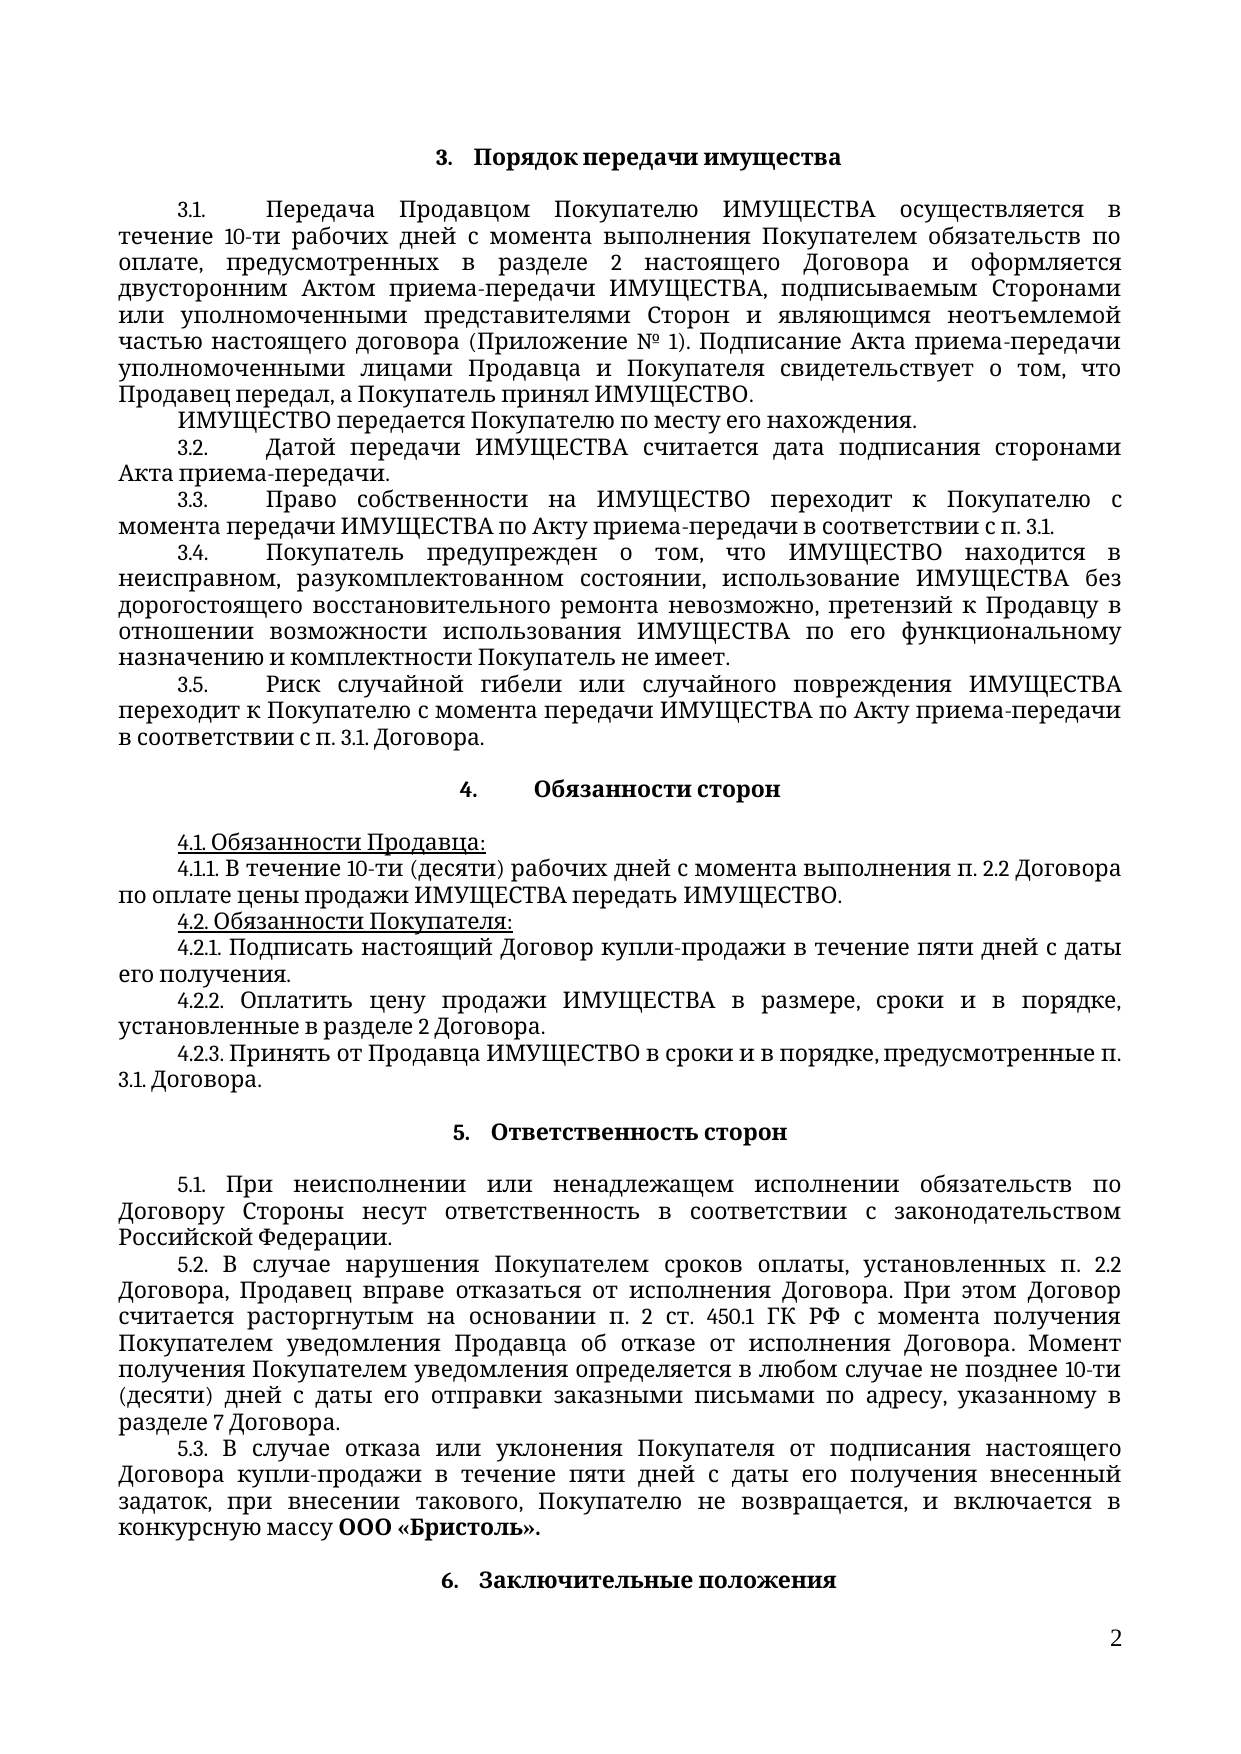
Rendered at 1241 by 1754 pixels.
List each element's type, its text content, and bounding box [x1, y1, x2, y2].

list Право собственности на ИМУЩЕСТВО переходит к Покупателю с момента передачи ИМУЩЕСТВА по Акту приема-передачи в соответствии с п. 3.1. [118, 487, 1122, 540]
list Обязанности сторон [118, 777, 1122, 803]
text 4.2. Обязанности Покупателя: [118, 909, 1122, 935]
list Заключительные положения [156, 1568, 1122, 1594]
text 4.2.3. Принять от Продавца ИМУЩЕСТВО в сроки и в порядке, предусмотренные п. 3.1. Договора. [118, 1041, 1122, 1093]
list Покупатель предупрежден о том, что ИМУЩЕСТВО находится в неисправном, разукомплектованном состоянии, использование ИМУЩЕСТВА без дорогостоящего восстановительного ремонта невозможно, претензий к Продавцу в отношении возможности использования ИМУЩЕСТВА по его функциональному назначению и комплектности Покупатель не имеет. [118, 540, 1122, 672]
text 4.1.1. В течение 10-ти (десяти) рабочих дней с момента выполнения п. 2.2 Договора по оплате цены продажи ИМУЩЕСТВА передать ИМУЩЕСТВО. [118, 856, 1122, 909]
text 4.2.1. Подписать настоящий Договор купли-продажи в течение пяти дней с даты его получения. [118, 935, 1122, 988]
list Риск случайной гибели или случайного повреждения ИМУЩЕСТВА переходит к Покупателю с момента передачи ИМУЩЕСТВА по Акту приема-передачи в соответствии с п. 3.1. Договора. [118, 672, 1122, 751]
text ИМУЩЕСТВО передается Покупателю по месту его нахождения. [118, 408, 1122, 434]
list Ответственность сторон [118, 1119, 1122, 1146]
text 5.2. В случае нарушения Покупателем сроков оплаты, установленных п. 2.2 Договора, Продавец вправе отказаться от исполнения Договора. При этом Договор считается расторгнутым на основании п. 2 ст. 450.1 ГК РФ с момента получения Покупателем уведомления Продавца об отказе от исполнения Договора. Момент получения Покупателем уведомления определяется в любом случае не позднее 10-ти (десяти) дней с даты его отправки заказными письмами по адресу, указанному в разделе 7 Договора. [118, 1251, 1122, 1436]
list Передача Продавцом Покупателю ИМУЩЕСТВА осуществляется в течение 10-ти рабочих дней с момента выполнения Покупателем обязательств по оплате, предусмотренных в разделе 2 настоящего Договора и оформляется двусторонним Актом приема-передачи ИМУЩЕСТВА, подписываемым Сторонами или уполномоченными представителями Сторон и являющимся неотъемлемой частью настоящего договора (Приложение № 1). Подписание Акта приема-передачи уполномоченными лицами Продавца и Покупателя свидетельствует о том, что Продавец передал, а Покупатель принял ИМУЩЕСТВО. [118, 197, 1122, 408]
list Датой передачи ИМУЩЕСТВА считается дата подписания сторонами Акта приема-передачи. [118, 434, 1122, 487]
list Порядок передачи имущества [156, 144, 1122, 171]
text 5.1. При неисполнении или ненадлежащем исполнении обязательств по Договору Стороны несут ответственность в соответствии с законодательством Российской Федерации. [118, 1172, 1122, 1251]
text 5.3. В случае отказа или уклонения Покупателя от подписания настоящего Договора купли-продажи в течение пяти дней с даты его получения внесенный задаток, при внесении такового, Покупателю не возвращается, и включается в конкурсную массу ООО «Бристоль». [118, 1436, 1122, 1541]
text 4.2.2. Оплатить цену продажи ИМУЩЕСТВА в размере, сроки и в порядке, установленные в разделе 2 Договора. [118, 988, 1122, 1041]
text 4.1. Обязанности Продавца: [118, 830, 1122, 856]
